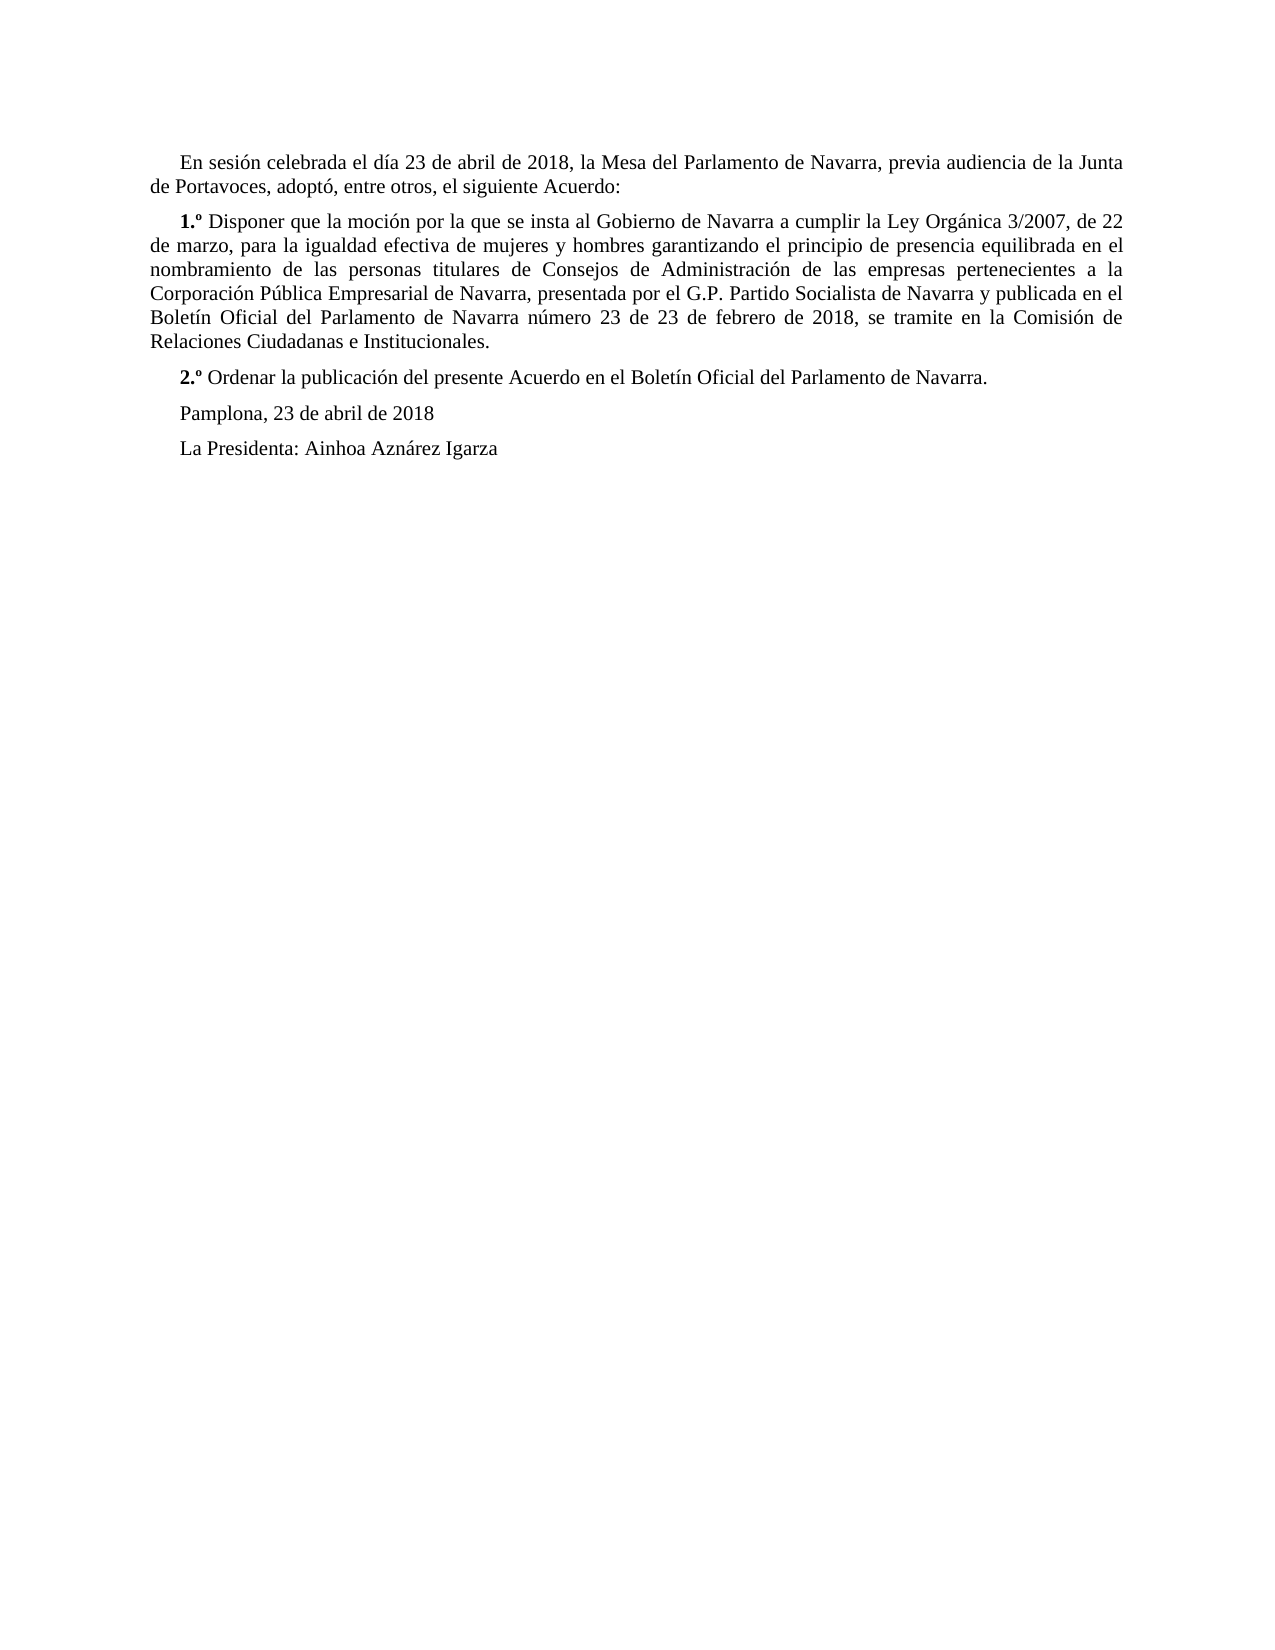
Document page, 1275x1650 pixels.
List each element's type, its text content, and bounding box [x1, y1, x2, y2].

text Pamplona, 23 de abril de 2018 [150, 401, 1125, 425]
text En sesión celebrada el día 23 de abril de 2018, la Mesa del Parlamento de Navarra, previa audiencia de la Junta de Portavoces, adoptó, entre otros, el siguiente Acuerdo: [150, 150, 1125, 198]
text 1.º Disponer que la moción por la que se insta al Gobierno de Navarra a cumplir la Ley Orgánica 3/2007, de 22 de marzo, para la igualdad efectiva de mujeres y hombres garantizando el principio de presencia equilibrada en el nombramiento de las personas titulares de Consejos de Administración de las empresas pertenecientes a la Corporación Pública Empresarial de Navarra, presentada por el G.P. Partido Socialista de Navarra y publicada en el Boletín Oficial del Parlamento de Navarra número 23 de 23 de febrero de 2018, se tramite en la Comisión de Relaciones Ciudadanas e Institucionales. [150, 210, 1125, 353]
text 2.º Ordenar la publicación del presente Acuerdo en el Boletín Oficial del Parlamento de Navarra. [150, 365, 1125, 389]
text La Presidenta: Ainhoa Aznárez Igarza [150, 437, 1125, 461]
